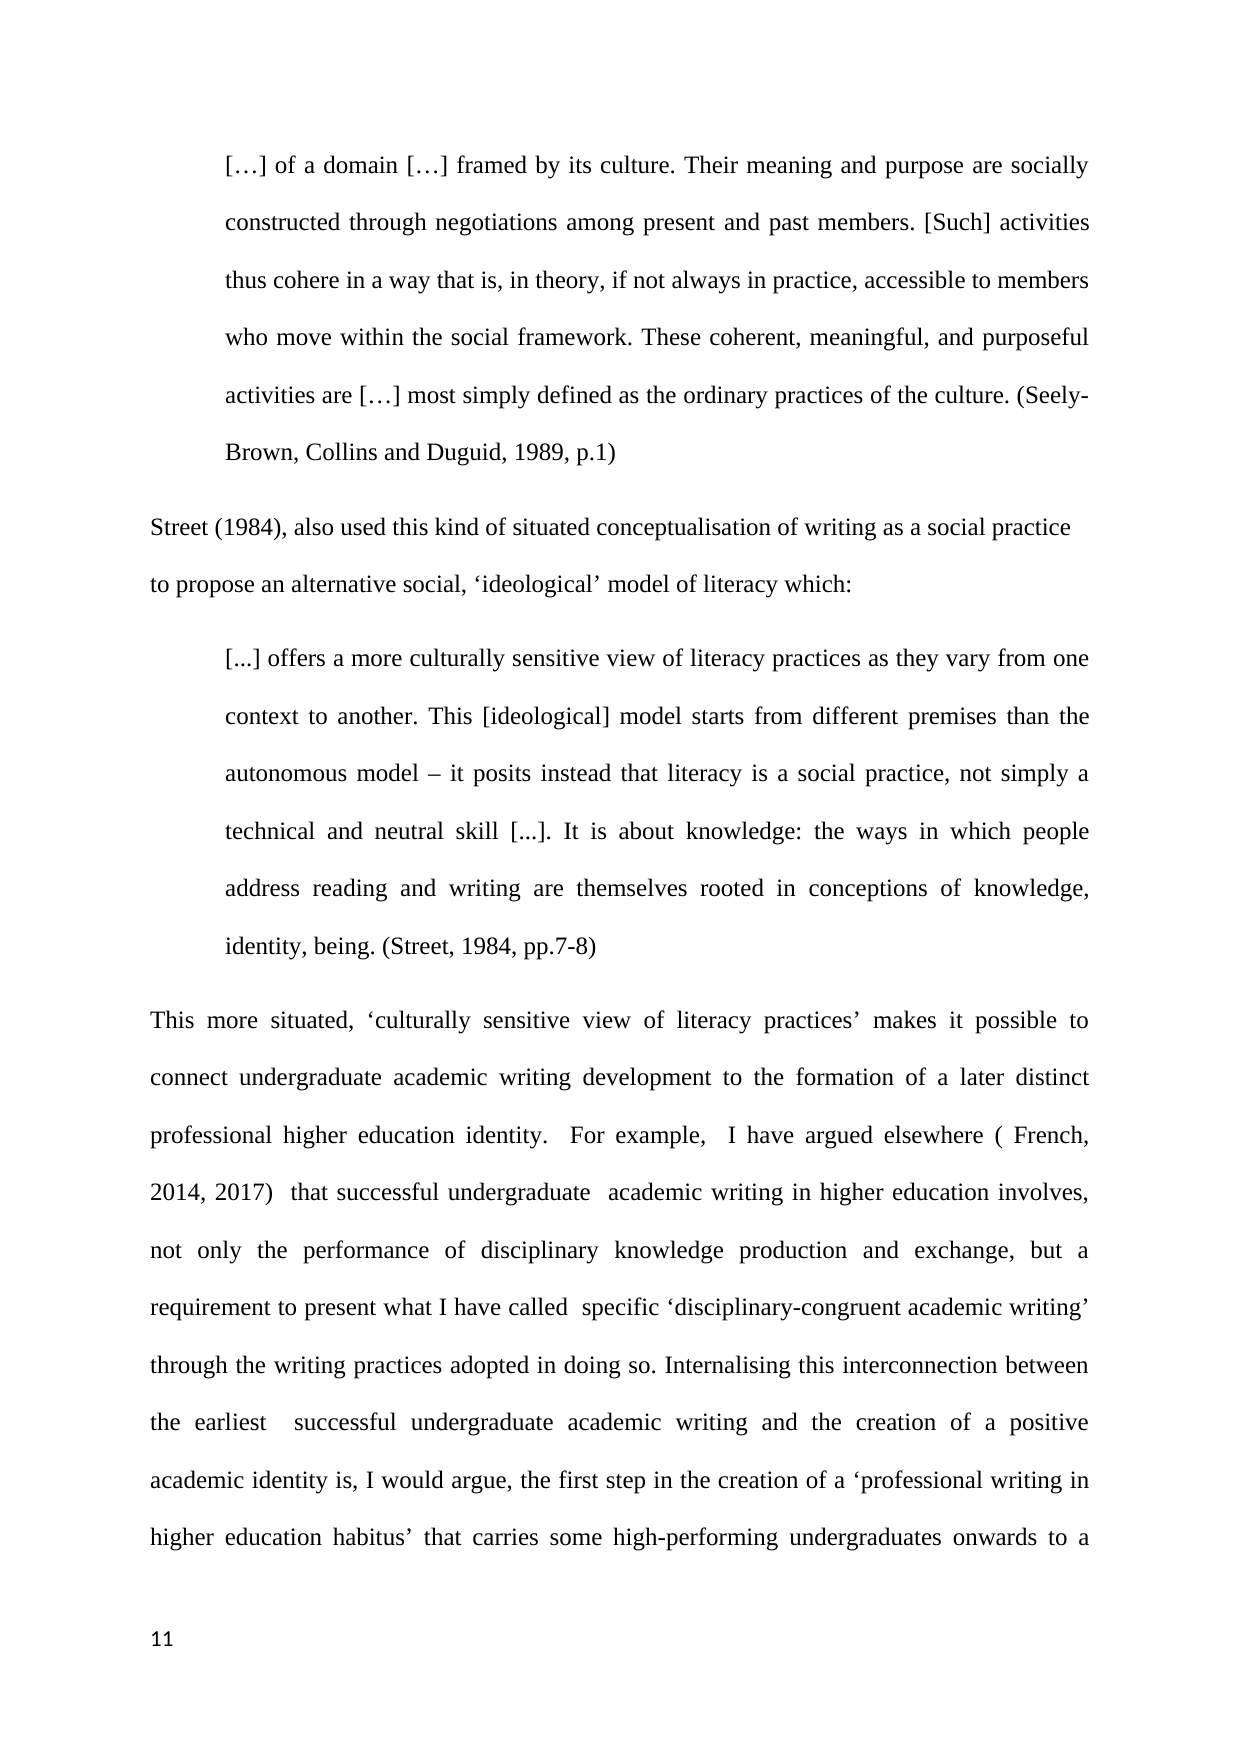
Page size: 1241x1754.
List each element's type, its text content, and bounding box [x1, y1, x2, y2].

text [...] offers a more culturally sensitive view of literacy practices as they vary from one context to another. This [ideological] model starts from different premises than the autonomous model – it posits instead that literacy is a social practice, not simply a technical and neutral skill [...]. It is about knowledge: the ways in which people address reading and writing are themselves rooted in conceptions of knowledge, identity, being. (Street, 1984, pp.7-8) [225, 643, 1090, 959]
text […] of a domain […] framed by its culture. Their meaning and purpose are socially constructed through negotiations among present and past members. [Such] activities thus cohere in a way that is, in theory, if not always in practice, accessible to members who move within the social framework. These coherent, meaningful, and purposeful activities are […] most simply defined as the ordinary practices of the culture. (Seely-Brown, Collins and Duguid, 1989, p.1) [225, 150, 1090, 466]
text Street (1984), also used this kind of situated conceptualisation of writing as a social practice to propose an alternative social, ‘ideological’ model of literacy which: [150, 512, 1090, 598]
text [150, 1005, 1090, 1551]
